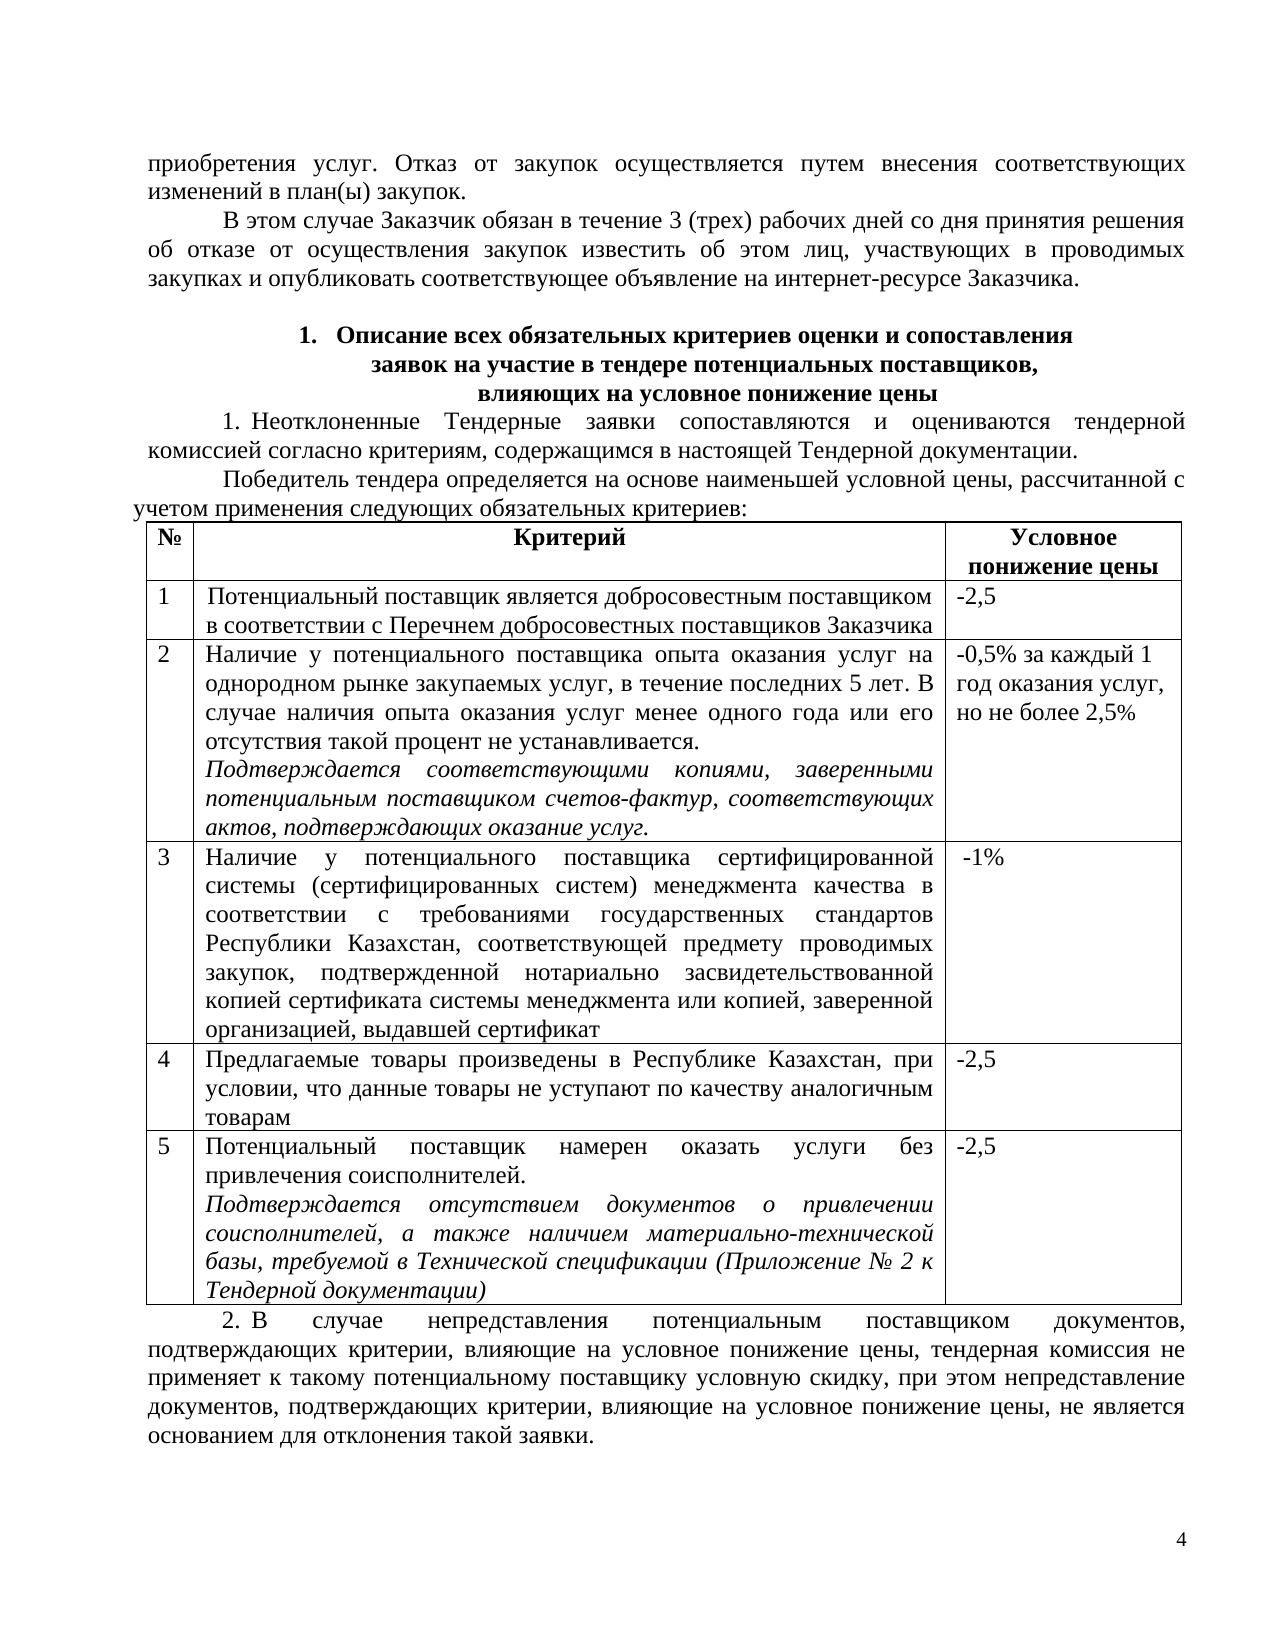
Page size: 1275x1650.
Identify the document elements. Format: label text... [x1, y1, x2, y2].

table_cell 3 [147, 842, 193, 1043]
list Описание всех обязательных критериев оценки и сопоставления [185, 320, 1186, 349]
table_cell Наличие у потенциального поставщика опыта оказания услуг на однородном рынке закупаемых услуг, в течение последних 5 лет. В случае наличия опыта оказания услуг менее одного года или его отсутствия такой процент не устанавливается. Подтверждается соответствующими копиями, заверенными потенциальным поставщиком счетов-фактур, соответствующих актов, подтверждающих оказание услуг. [194, 640, 945, 841]
list влияющих на условное понижение цены [223, 378, 1186, 406]
table_cell -2,5 [946, 1044, 1181, 1130]
list Неотклоненные Тендерные заявки сопоставляются и оцениваются тендерной комиссией согласно критериям, содержащимся в настоящей Тендерной документации. [148, 406, 1186, 464]
table_cell -1% [946, 842, 1181, 1043]
table_cell 4 [147, 1044, 193, 1130]
table_header № [147, 523, 193, 580]
table_header Условное понижение цены [946, 523, 1181, 580]
table_cell Предлагаемые товары произведены в Республике Казахстан, при условии, что данные товары не уступают по качеству аналогичным товарам [194, 1044, 945, 1130]
table_cell Потенциальный поставщик является добросовестным поставщиком в соответствии с Перечнем добросовестных поставщиков Заказчика [194, 581, 945, 638]
list заявок на участие в тендере потенциальных поставщиков, [223, 349, 1186, 378]
text В этом случае Заказчик обязан в течение 3 (трех) рабочих дней со дня принятия решения об отказе от осуществления закупок известить об этом лиц, участвующих в проводимых закупках и опубликовать соответствующее объявление на интернет-ресурсе Заказчика. [148, 205, 1186, 291]
table_cell 5 [147, 1131, 193, 1304]
table_cell Потенциальный поставщик намерен оказать услуги без привлечения соисполнителей. Подтверждается отсутствием документов о привлечении соисполнителей, а также наличием материально-технической базы, требуемой в Технической спецификации (Приложение № 2 к Тендерной документации) [194, 1131, 945, 1304]
table_cell -2,5 [946, 581, 1181, 638]
table_cell 2 [147, 640, 193, 841]
list В случае непредставления потенциальным поставщиком документов, подтверждающих критерии, влияющие на условное понижение цены, тендерная комиссия не применяет к такому потенциальному поставщику условную скидку, при этом непредставление документов, подтверждающих критерии, влияющие на условное понижение цены, не является основанием для отклонения такой заявки. [148, 1305, 1186, 1449]
table_cell -0,5% за каждый 1 год оказания услуг, но не более 2,5% [946, 640, 1181, 841]
table_header Критерий [194, 523, 945, 580]
text Победитель тендера определяется на основе наименьшей условной цены, рассчитанной с учетом применения следующих обязательных критериев: [133, 464, 1186, 521]
table_cell Наличие у потенциального поставщика сертифицированной системы (сертифицированных систем) менеджмента качества в соответствии с требованиями государственных стандартов Республики Казахстан, соответствующей предмету проводимых закупок, подтвержденной нотариально засвидетельствованной копией сертификата системы менеджмента или копией, заверенной организацией, выдавшей сертификат [194, 842, 945, 1043]
table_cell -2,5 [946, 1131, 1181, 1304]
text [148, 148, 1186, 205]
table_cell 1 [147, 581, 193, 638]
